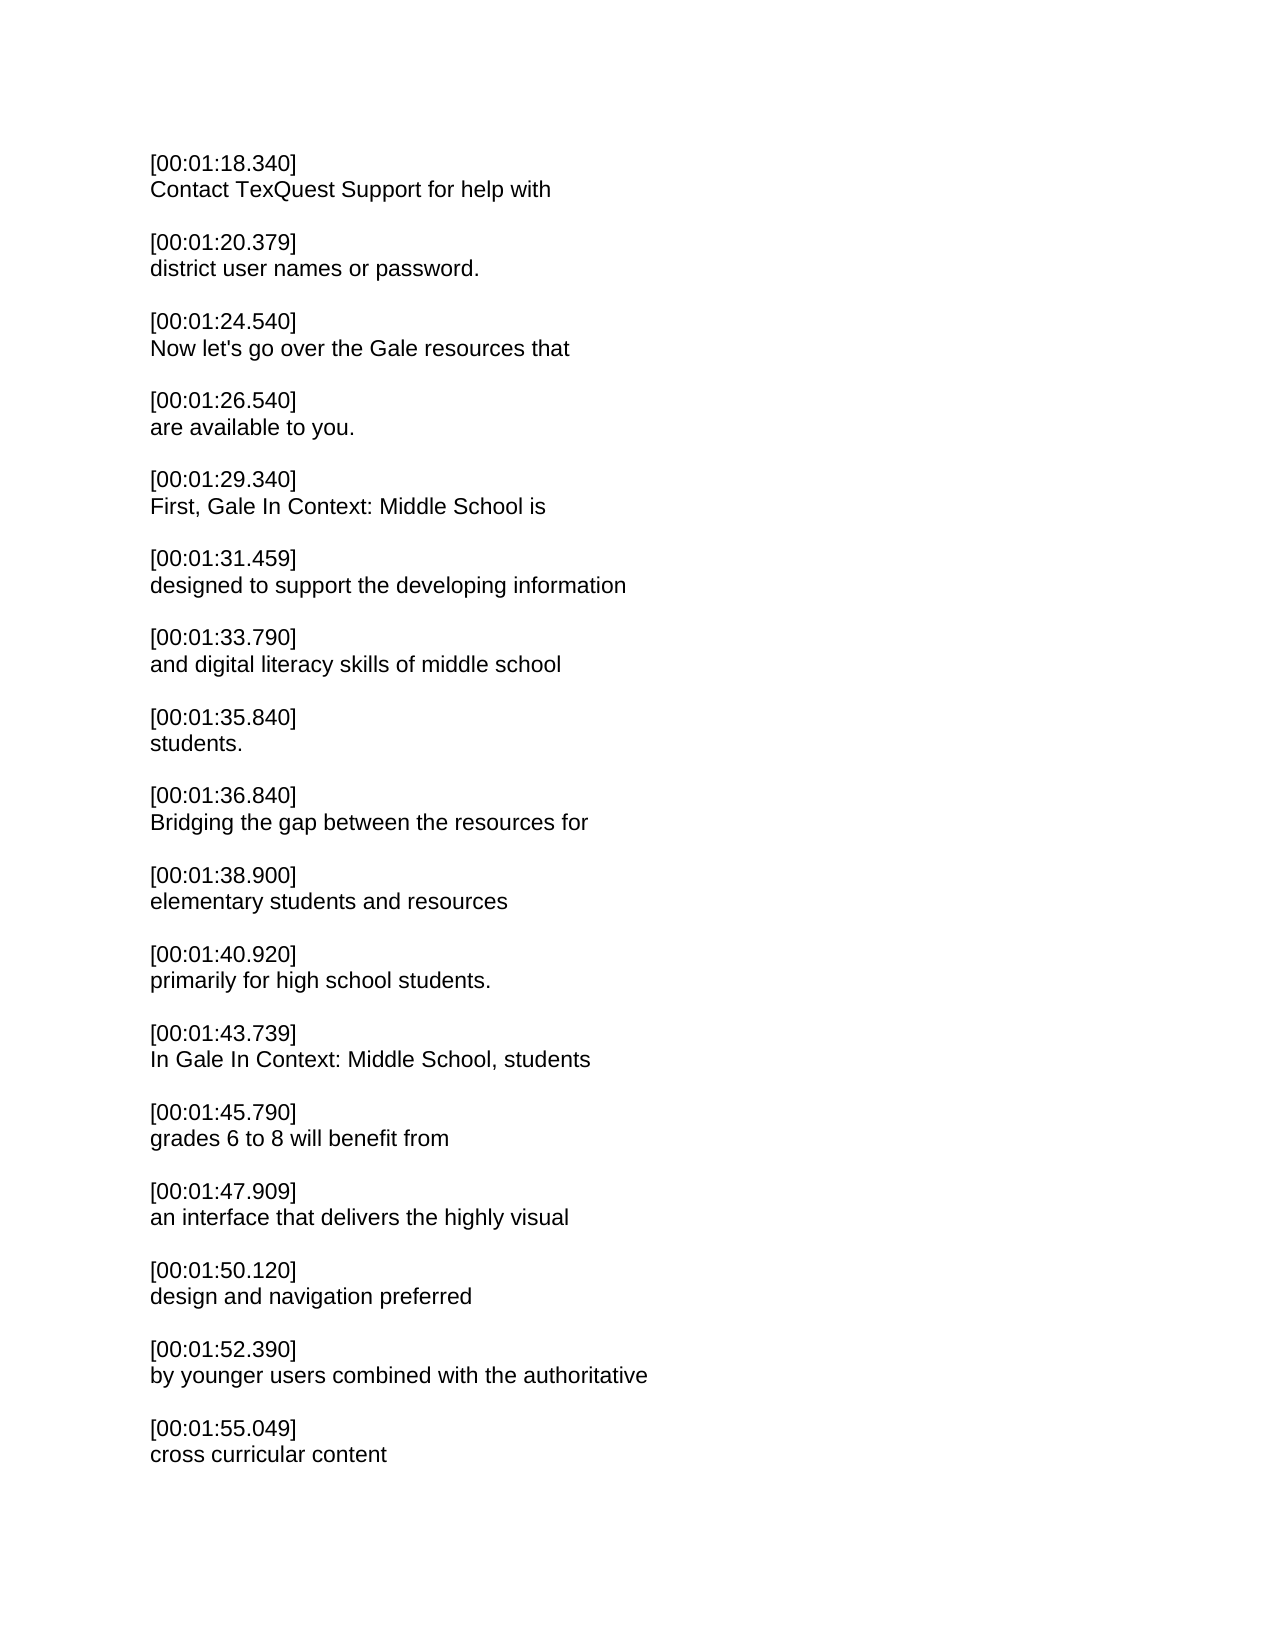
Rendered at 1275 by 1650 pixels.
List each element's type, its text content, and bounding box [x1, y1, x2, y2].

text grades 6 to 8 will benefit from [150, 1125, 1125, 1151]
text [00:01:20.379] [150, 229, 1125, 255]
text elementary students and resources [150, 888, 1125, 914]
text Contact TexQuest Support for help with [150, 176, 1125, 203]
text cross curricular content [150, 1441, 1125, 1468]
text [00:01:24.540] [150, 308, 1125, 334]
text design and navigation preferred [150, 1283, 1125, 1309]
text [00:01:43.739] [150, 1020, 1125, 1046]
text [00:01:45.790] [150, 1099, 1125, 1125]
text [00:01:33.790] [150, 624, 1125, 651]
text [00:01:26.540] [150, 387, 1125, 413]
text First, Gale In Context: Middle School is [150, 493, 1125, 519]
text an interface that delivers the highly visual [150, 1204, 1125, 1231]
text [00:01:29.340] [150, 466, 1125, 493]
text district user names or password. [150, 255, 1125, 282]
text students. [150, 730, 1125, 756]
text Now let's go over the Gale resources that [150, 334, 1125, 361]
text and digital literacy skills of middle school [150, 651, 1125, 677]
text designed to support the developing information [150, 572, 1125, 598]
text [00:01:38.900] [150, 862, 1125, 888]
text Bridging the gap between the resources for [150, 809, 1125, 835]
text are available to you. [150, 413, 1125, 440]
text [00:01:55.049] [150, 1415, 1125, 1441]
text [00:01:18.340] [150, 150, 1125, 176]
text In Gale In Context: Middle School, students [150, 1046, 1125, 1072]
text by younger users combined with the authoritative [150, 1362, 1125, 1389]
text [00:01:47.909] [150, 1178, 1125, 1204]
text [00:01:52.390] [150, 1336, 1125, 1362]
text primarily for high school students. [150, 967, 1125, 993]
text [00:01:40.920] [150, 941, 1125, 967]
text [00:01:35.840] [150, 703, 1125, 730]
text [00:01:31.459] [150, 545, 1125, 572]
text [00:01:36.840] [150, 782, 1125, 809]
text [00:01:50.120] [150, 1257, 1125, 1283]
